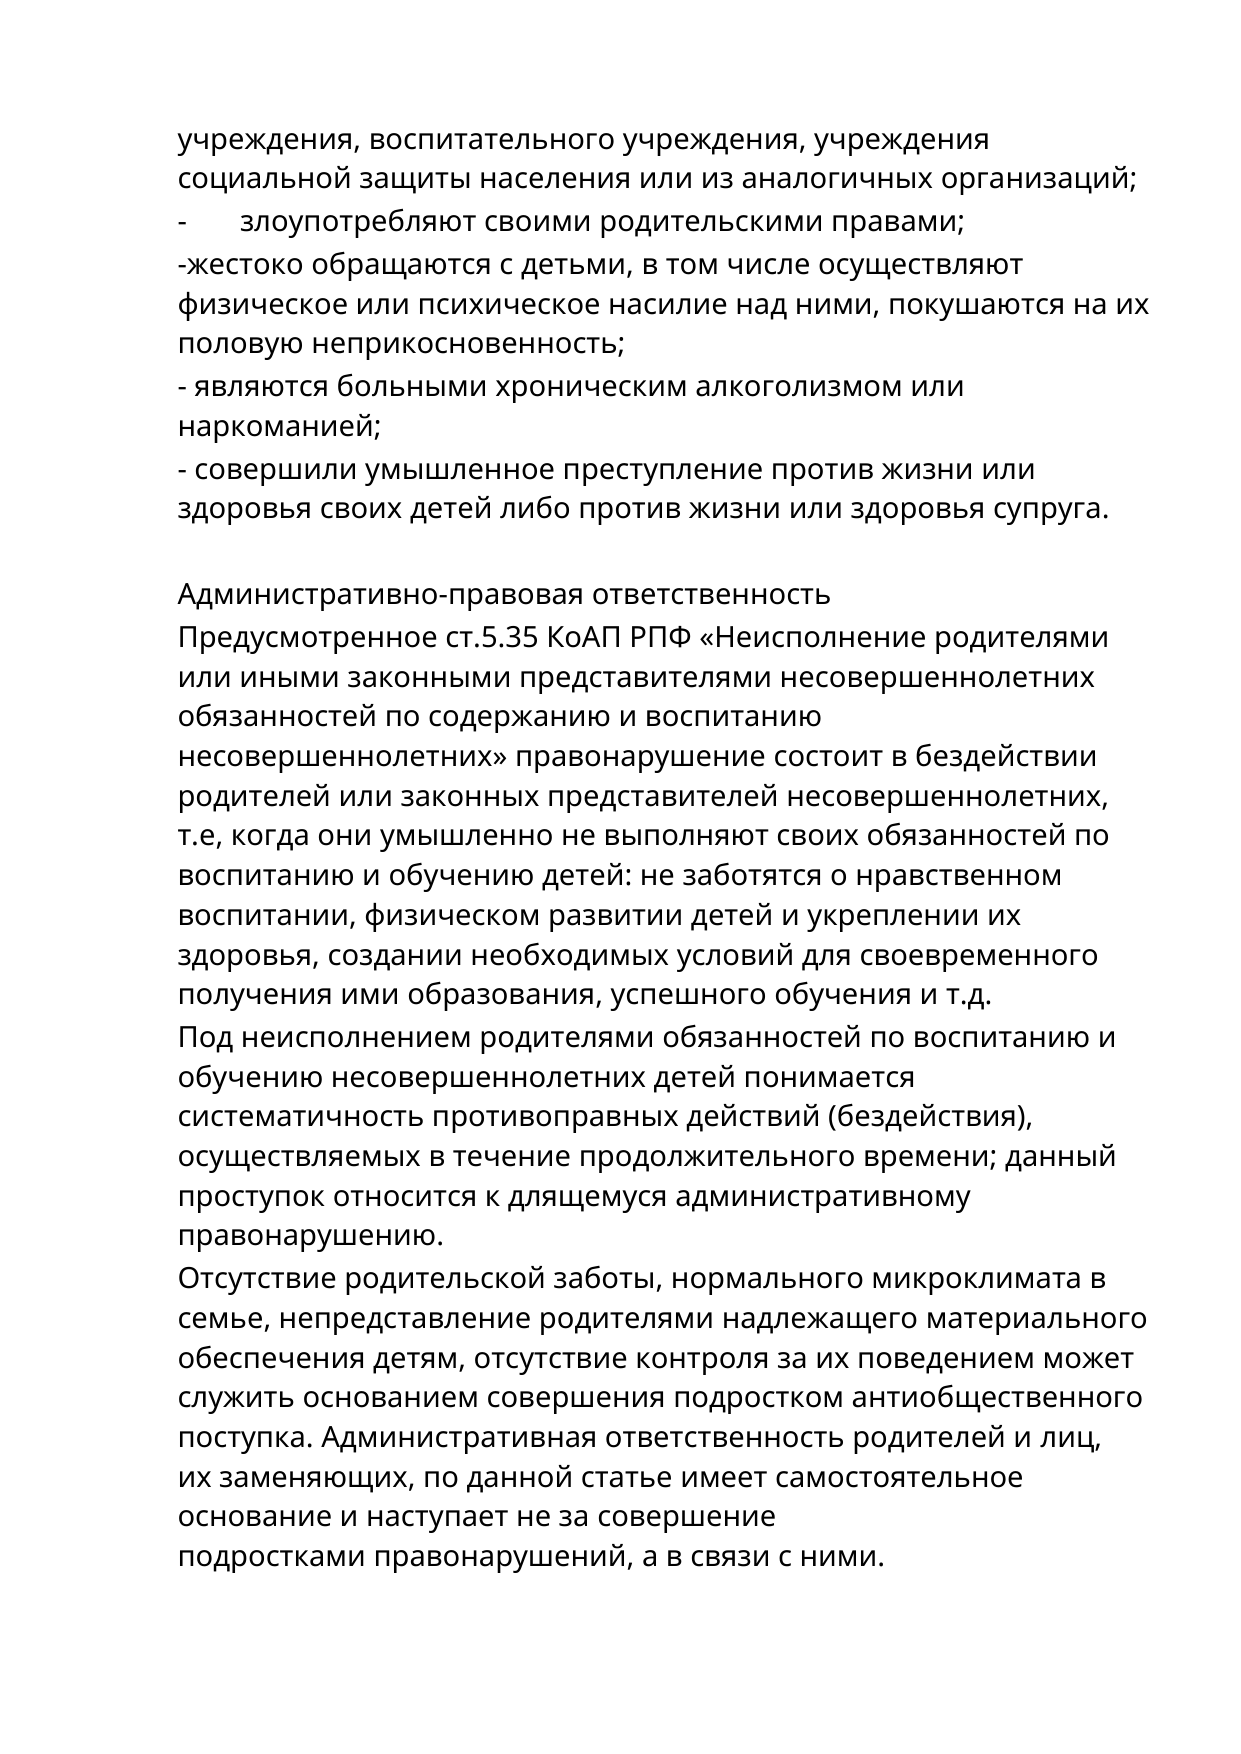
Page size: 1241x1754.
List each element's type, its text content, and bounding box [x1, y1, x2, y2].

text - совершили умышленное преступление против жизни или здоровья своих детей либо против жизни или здоровья супруга. [177, 448, 1152, 527]
text - злоупотребляют своими родительскими правами; [177, 201, 1152, 240]
text Административно-правовая ответственность [177, 573, 1152, 613]
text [177, 118, 1152, 197]
text - являются больными хроническим алкоголизмом или наркоманией; [177, 366, 1152, 445]
text Отсутствие родительской заботы, нормального микроклимата в семье, непредставление родителями надлежащего материального обеспечения детям, отсутствие контроля за их поведением может служить основанием совершения подростком антиобщественного поступка. Административная ответственность родителей и лиц, их заменяющих, по данной статье имеет самостоятельное основание и наступает не за совершение подростками правонарушений, а в связи с ними. [177, 1257, 1152, 1575]
text -жестоко обращаются с детьми, в том числе осуществляют физическое или психическое насилие над ними, покушаются на их половую неприкосновенность; [177, 243, 1152, 362]
text Предусмотренное ст.5.35 КоАП РПФ «Неисполнение родителями или иными законными представителями несовершеннолетних обязанностей по содержанию и воспитанию несовершеннолетних» правонарушение состоит в бездействии родителей или законных представителей несовершеннолетних, т.e, когда они умышленно не выполняют своих обязанностей по воспитанию и обучению детей: не заботятся о нравственном воспитании, физическом развитии детей и укреплении их здоровья, создании необходимых условий для своевременного получения ими образования, успешного обучения и т.д. [177, 616, 1152, 1013]
text Под неисполнением родителями обязанностей по воспитанию и обучению несовершеннолетних детей понимается систематичность противоправных действий (бездействия), осуществляемых в течение продолжительного времени; данный проступок относится к длящемуся административному правонарушению. [177, 1016, 1152, 1254]
